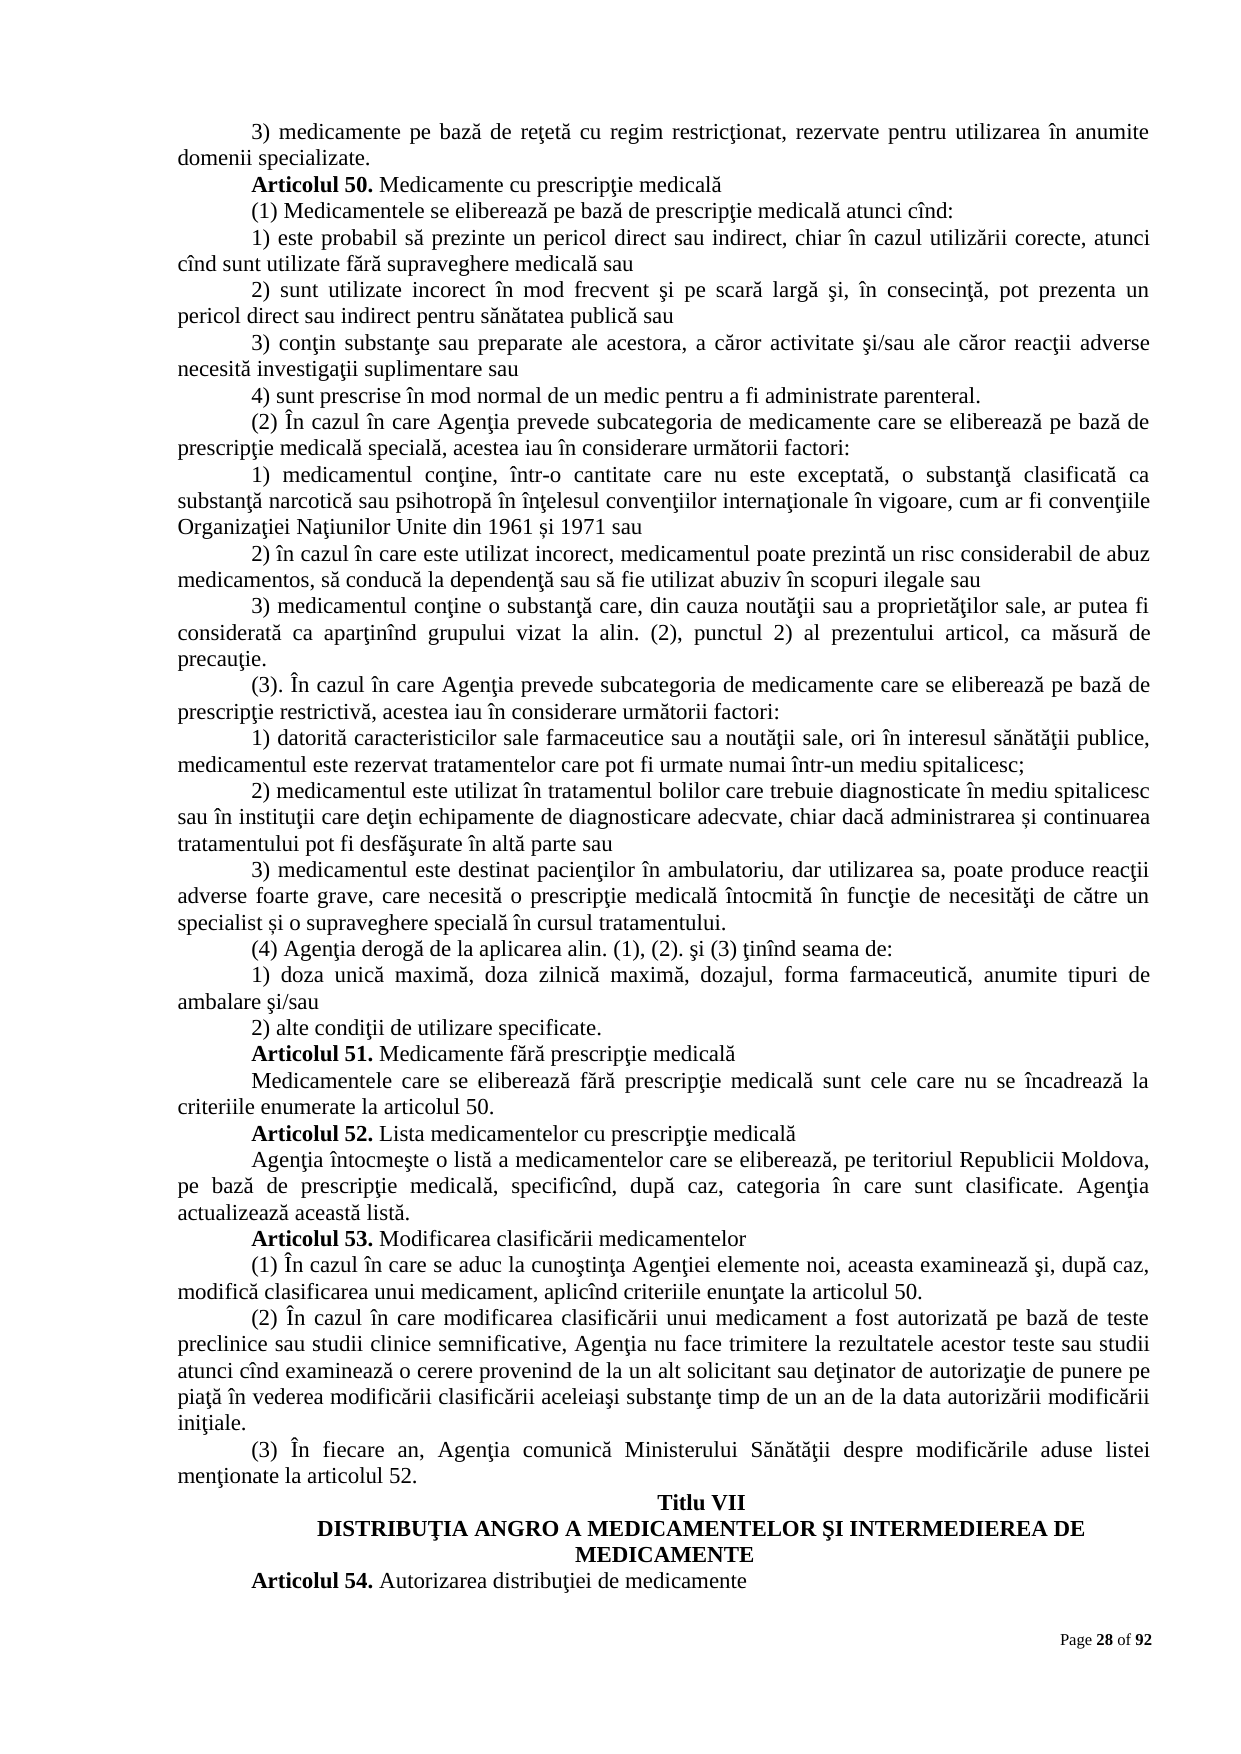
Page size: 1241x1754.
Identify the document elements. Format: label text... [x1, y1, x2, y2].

text 3) conţin substanţe sau preparate ale acestora, a căror activitate şi/sau ale căror reacţii adverse necesită investigaţii suplimentare sau [177, 329, 1152, 382]
text (1) Medicamentele se eliberează pe bază de prescripţie medicală atunci cînd: [177, 197, 1152, 223]
text (3). În cazul în care Agenţia prevede subcategoria de medicamente care se eliberează pe bază de prescripţie restrictivă, acestea iau în considerare următorii factori: [177, 672, 1152, 724]
text (4) Agenţia derogă de la aplicarea alin. (1), (2). şi (3) ţinînd seama de: [177, 935, 1152, 961]
text 1) medicamentul conţine, într-o cantitate care nu este exceptată, o substanţă clasificată ca substanţă narcotică sau psihotropă în înţelesul convenţiilor internaţionale în vigoare, cum ar fi convenţiile Organizaţiei Naţiunilor Unite din 1961 și 1971 sau [177, 461, 1152, 540]
text 2) în cazul în care este utilizat incorect, medicamentul poate prezintă un risc considerabil de abuz medicamentos, să conducă la dependenţă sau să fie utilizat abuziv în scopuri ilegale sau [177, 540, 1152, 592]
text (2) În cazul în care modificarea clasificării unui medicament a fost autorizată pe bază de teste preclinice sau studii clinice semnificative, Agenţia nu face trimitere la rezultatele acestor teste sau studii atunci cînd examinează o cerere provenind de la un alt solicitant sau deţinator de autorizaţie de punere pe piaţă în vederea modificării clasificării aceleiaşi substanţe timp de un an de la data autorizării modificării iniţiale. [177, 1304, 1152, 1436]
text Agenţia întocmeşte o listă a medicamentelor care se eliberează, pe teritoriul Republicii Moldova, pe bază de prescripţie medicală, specificînd, după caz, categoria în care sunt clasificate. Agenţia actualizează această listă. [177, 1146, 1152, 1225]
text 1) doza unică maximă, doza zilnică maximă, dozajul, forma farmaceutică, anumite tipuri de ambalare şi/sau [177, 961, 1152, 1014]
text 1) este probabil să prezinte un pericol direct sau indirect, chiar în cazul utilizării corecte, atunci cînd sunt utilizate fără supraveghere medicală sau [177, 223, 1152, 276]
text Titlu VII [177, 1488, 1152, 1515]
text 3) medicamente pe bază de reţetă cu regim restricţionat, rezervate pentru utilizarea în anumite domenii specializate. [177, 118, 1152, 171]
text 2) sunt utilizate incorect în mod frecvent şi pe scară largă şi, în consecinţă, pot prezenta un pericol direct sau indirect pentru sănătatea publică sau [177, 276, 1152, 329]
text 2) medicamentul este utilizat în tratamentul bolilor care trebuie diagnosticate în mediu spitalicesc sau în instituţii care deţin echipamente de diagnosticare adecvate, chiar dacă administrarea și continuarea tratamentului pot fi desfăşurate în altă parte sau [177, 777, 1152, 856]
text DISTRIBUŢIA ANGRO A MEDICAMENTELOR ŞI INTERMEDIEREA DE MEDICAMENTE [177, 1515, 1152, 1568]
text Medicamentele care se eliberează fără prescripţie medicală sunt cele care nu se încadrează la criteriile enumerate la articolul 50. [177, 1067, 1152, 1119]
text 4) sunt prescrise în mod normal de un medic pentru a fi administrate parenteral. [177, 382, 1152, 408]
text (3) În fiecare an, Agenţia comunică Ministerului Sănătăţii despre modificările aduse listei menţionate la articolul 52. [177, 1436, 1152, 1488]
text (1) În cazul în care se aduc la cunoştinţa Agenţiei elemente noi, aceasta examinează şi, după caz, modifică clasificarea unui medicament, aplicînd criteriile enunţate la articolul 50. [177, 1251, 1152, 1304]
text Articolul 51. Medicamente fără prescripţie medicală [177, 1041, 1152, 1067]
text Articolul 54. Autorizarea distribuţiei de medicamente [177, 1568, 1152, 1594]
text 3) medicamentul conţine o substanţă care, din cauza noutăţii sau a proprietăţilor sale, ar putea fi considerată ca aparţinînd grupului vizat la alin. (2), punctul 2) al prezentului articol, ca măsură de precauţie. [177, 592, 1152, 672]
text Articolul 50. Medicamente cu prescripţie medicală [177, 171, 1152, 197]
text 3) medicamentul este destinat pacienţilor în ambulatoriu, dar utilizarea sa, poate produce reacţii adverse foarte grave, care necesită o prescripţie medicală întocmită în funcţie de necesităţi de către un specialist și o supraveghere specială în cursul tratamentului. [177, 856, 1152, 935]
text 1) datorită caracteristicilor sale farmaceutice sau a noutăţii sale, ori în interesul sănătăţii publice, medicamentul este rezervat tratamentelor care pot fi urmate numai într-un mediu spitalicesc; [177, 724, 1152, 777]
text (2) În cazul în care Agenţia prevede subcategoria de medicamente care se eliberează pe bază de prescripţie medicală specială, acestea iau în considerare următorii factori: [177, 408, 1152, 461]
text Articolul 52. Lista medicamentelor cu prescripţie medicală [177, 1119, 1152, 1146]
text Articolul 53. Modificarea clasificării medicamentelor [177, 1225, 1152, 1251]
text 2) alte condiţii de utilizare specificate. [177, 1014, 1152, 1041]
